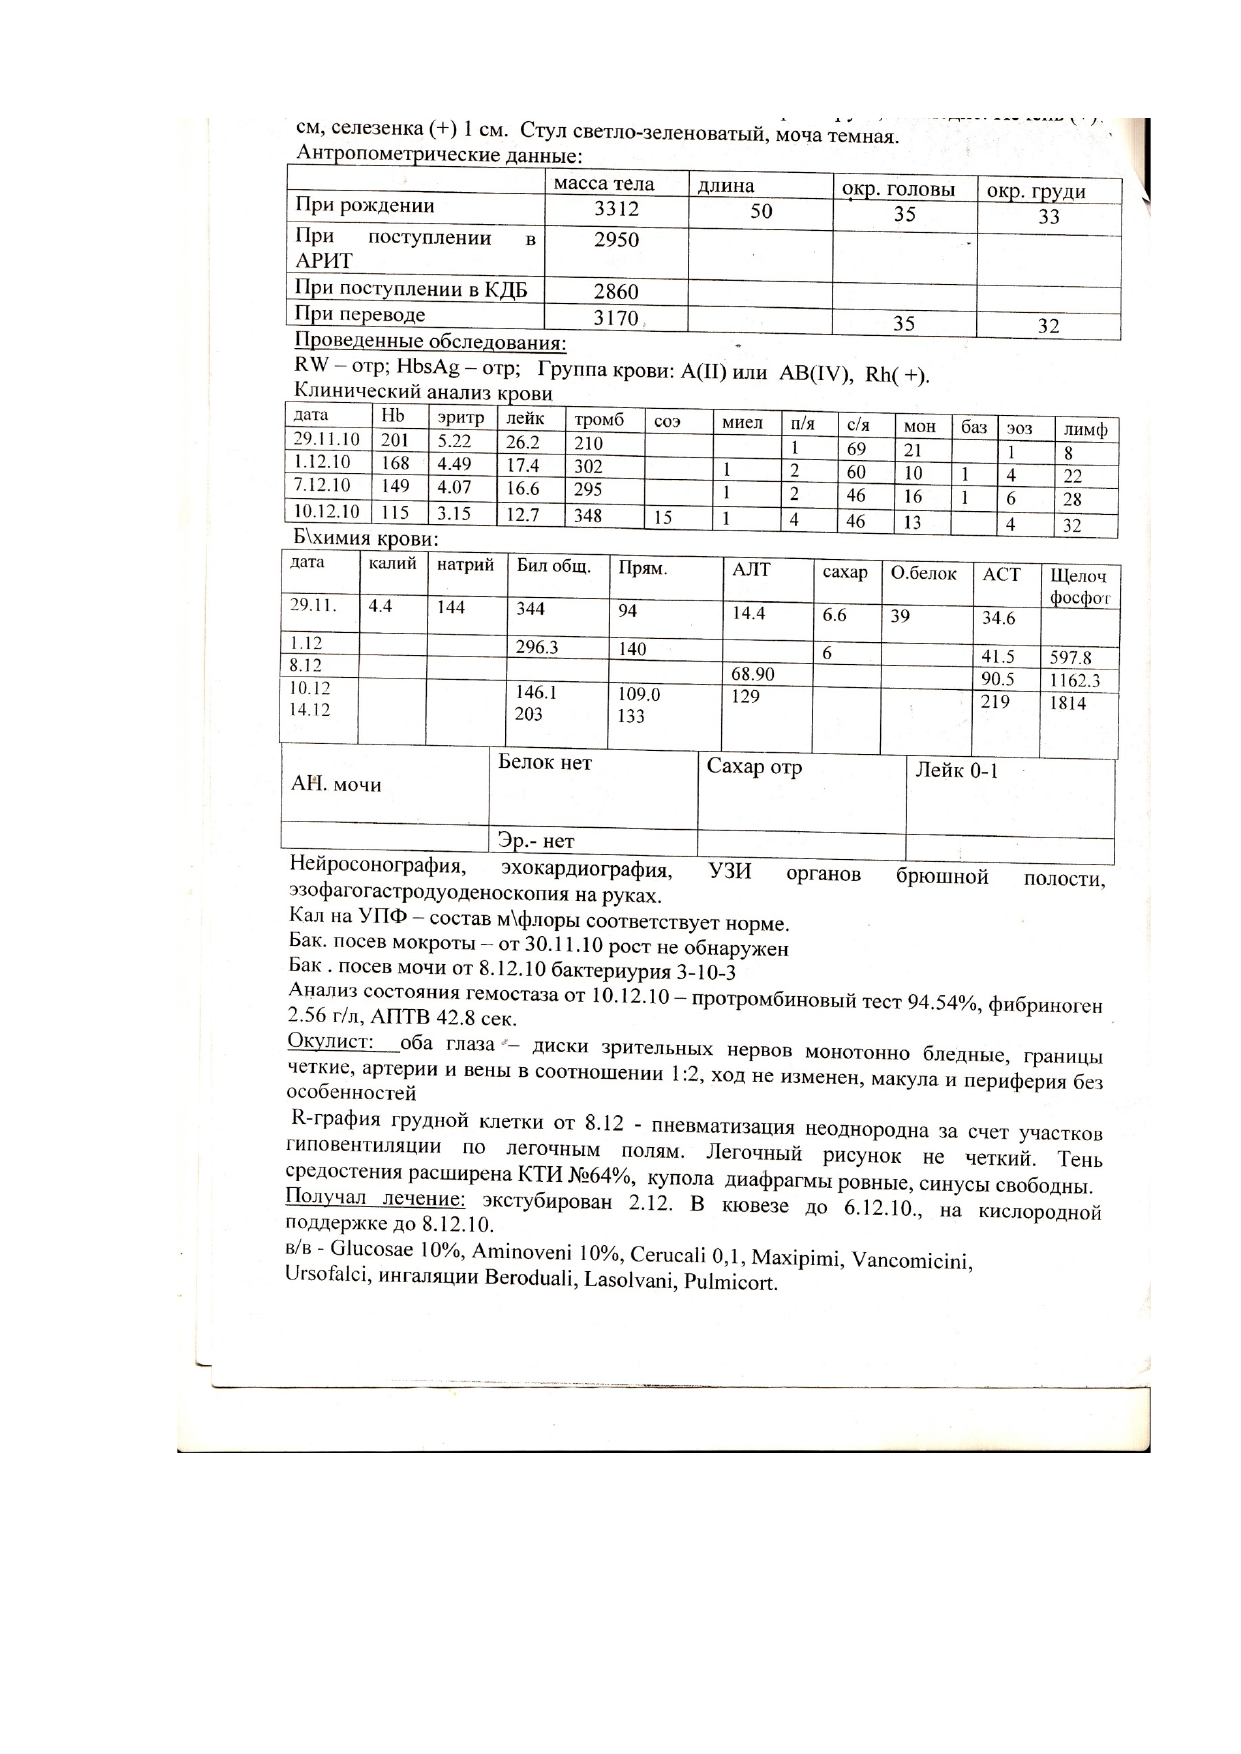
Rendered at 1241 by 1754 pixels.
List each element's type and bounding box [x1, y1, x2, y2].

picture [177, 118, 1151, 1453]
